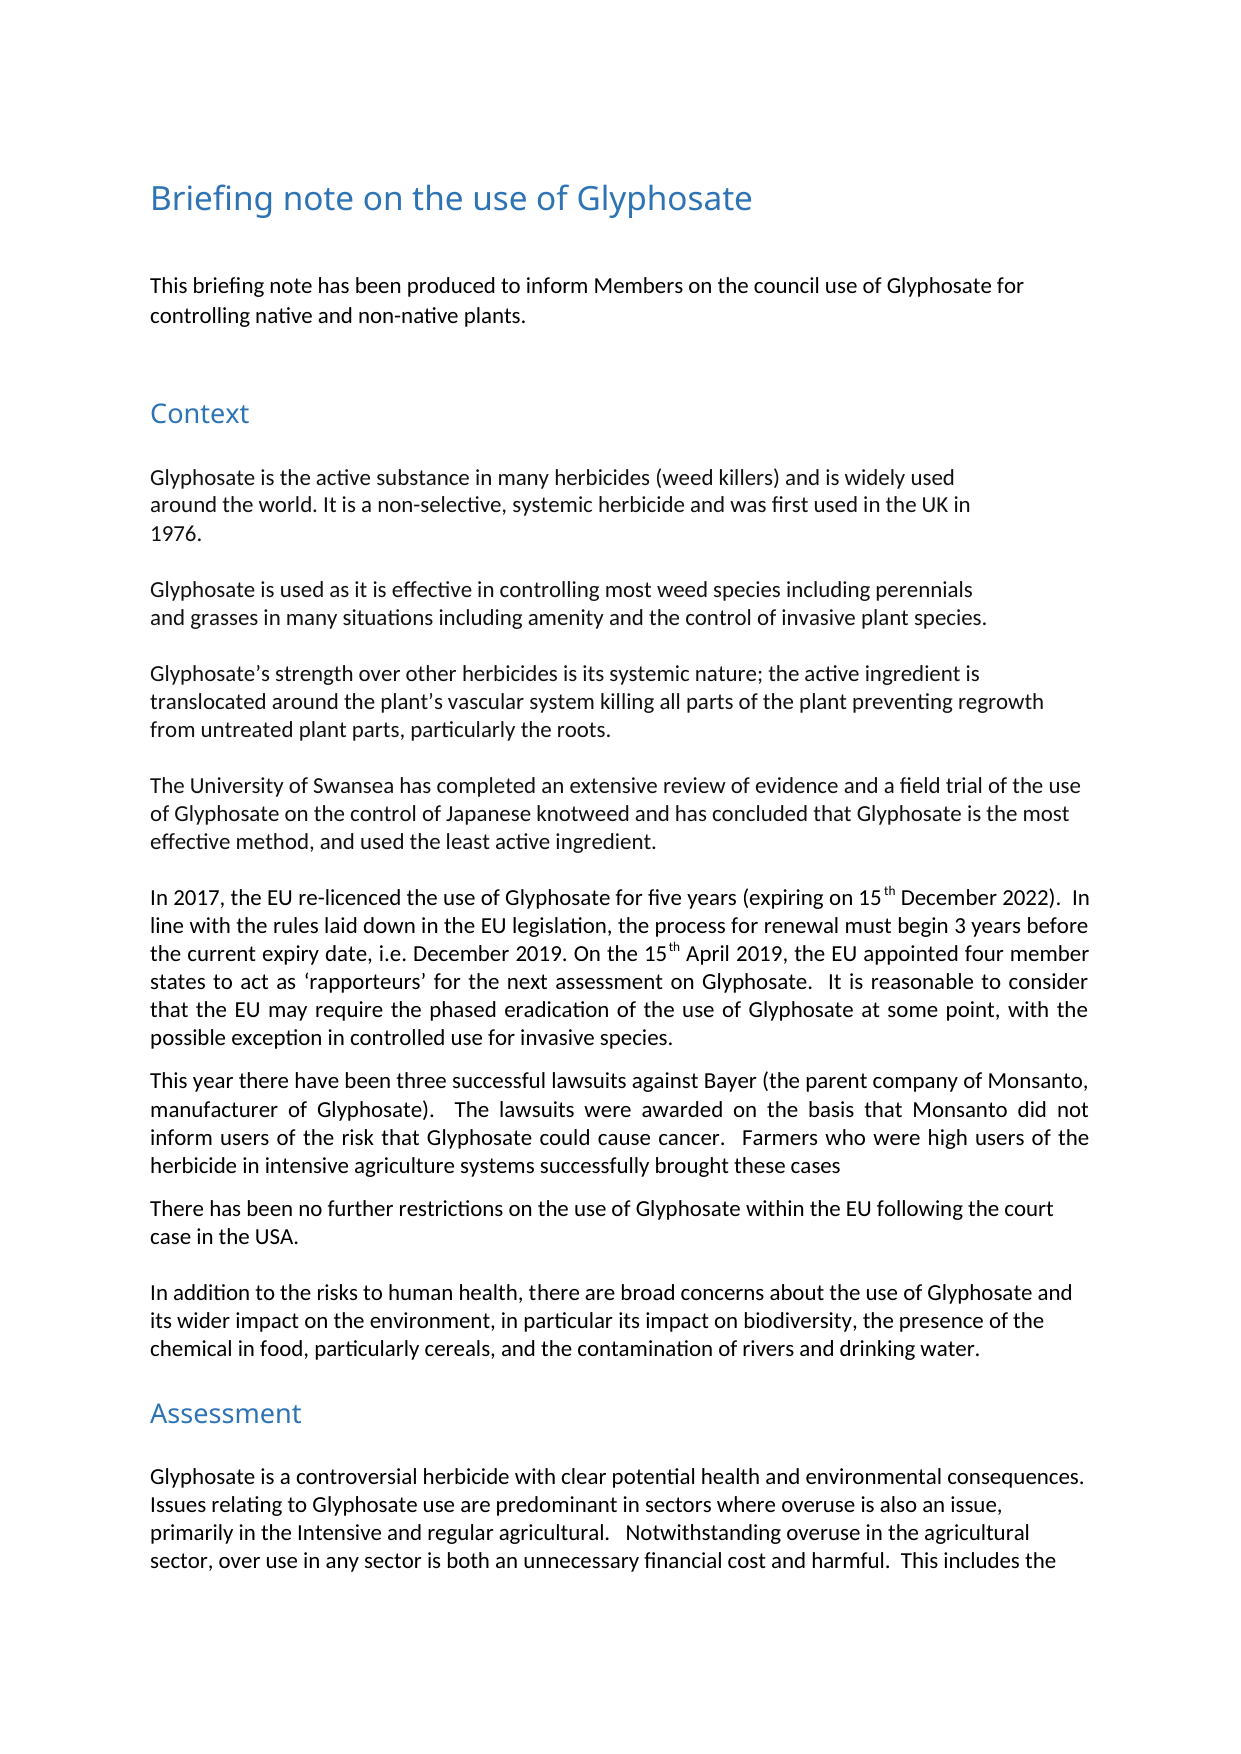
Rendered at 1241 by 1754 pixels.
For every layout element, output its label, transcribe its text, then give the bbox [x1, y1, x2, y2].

text 1976. [150, 519, 1090, 547]
text The University of Swansea has completed an extensive review of evidence and a field trial of the use of Glyphosate on the control of Japanese knotweed and has concluded that Glyphosate is the most effective method, and used the least active ingredient. [150, 771, 1090, 855]
text Glyphosate is used as it is effective in controlling most weed species including perennials [150, 575, 1090, 603]
text around the world. It is a non-selective, systemic herbicide and was first used in the UK in [150, 491, 1090, 519]
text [150, 1462, 1090, 1574]
text Glyphosate’s strength over other herbicides is its systemic nature; the active ingredient is translocated around the plant’s vascular system killing all parts of the plant preventing regrowth from untreated plant parts, particularly the roots. [150, 659, 1090, 743]
text In addition to the risks to human health, there are broad concerns about the use of Glyphosate and its wider impact on the environment, in particular its impact on biodiversity, the presence of the chemical in food, particularly cereals, and the contamination of rivers and drinking water. [150, 1278, 1090, 1362]
text In 2017, the EU re-licenced the use of Glyphosate for five years (expiring on 15th December 2022). In line with the rules laid down in the EU legislation, the process for renewal must begin 3 years before the current expiry date, i.e. December 2019. On the 15th April 2019, the EU appointed four member states to act as ‘rapporteurs’ for the next assessment on Glyphosate. It is reasonable to consider that the EU may require the phased eradication of the use of Glyphosate at some point, with the possible exception in controlled use for invasive species. [150, 883, 1090, 1051]
text There has been no further restrictions on the use of Glyphosate within the EU following the court case in the USA. [150, 1194, 1090, 1250]
text This briefing note has been produced to inform Members on the council use of Glyphosate for controlling native and non-native plants. [150, 271, 1090, 329]
text This year there have been three successful lawsuits against Bayer (the parent company of Monsanto, manufacturer of Glyphosate). The lawsuits were awarded on the basis that Monsanto did not inform users of the risk that Glyphosate could cause cancer. Farmers who were high users of the herbicide in intensive agriculture systems successfully brought these cases [150, 1067, 1090, 1179]
subtitle Briefing note on the use of Glyphosate [150, 175, 1090, 220]
subtitle Context [150, 395, 1090, 432]
text Glyphosate is the active substance in many herbicides (weed killers) and is widely used [150, 463, 1090, 491]
text and grasses in many situations including amenity and the control of invasive plant species. [150, 603, 1090, 631]
subtitle Assessment [150, 1395, 1090, 1432]
